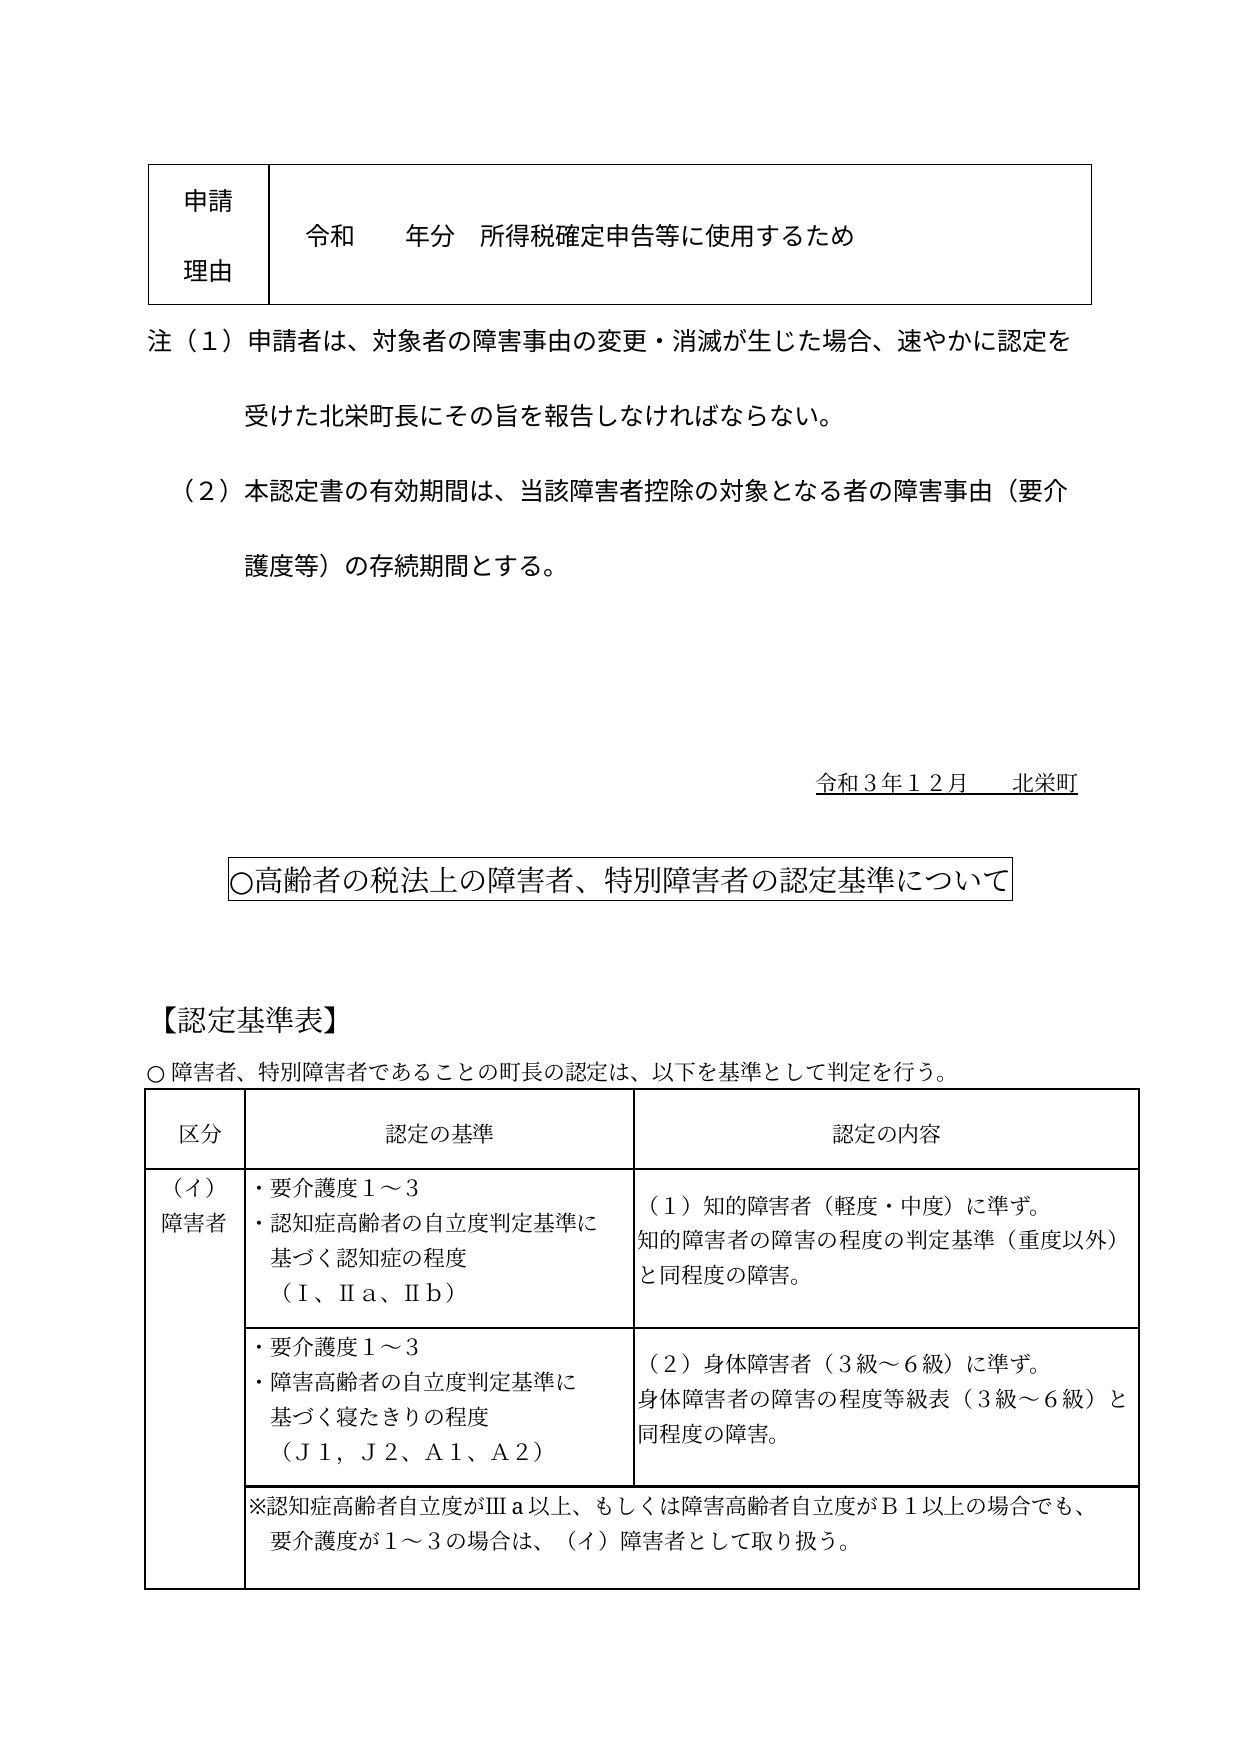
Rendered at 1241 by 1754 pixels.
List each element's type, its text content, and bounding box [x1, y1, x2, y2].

table_cell 申請 理由 [149, 165, 268, 304]
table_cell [246, 1488, 1138, 1588]
table_cell （イ）障害者 [146, 1170, 244, 1588]
table_cell ・要介護度１～３ ・障害高齢者の自立度判定基準に 基づく寝たきりの程度 （Ｊ１，Ｊ２、Ａ１、Ａ２） [246, 1329, 633, 1485]
text ○高齢者の税法上の障害者、特別障害者の認定基準について [148, 844, 1092, 914]
text 受けた北栄町長にその旨を報告しなければならない。 [169, 380, 1092, 449]
text 護度等）の存続期間とする。 [169, 530, 1092, 599]
table_header 認定の基準 [246, 1090, 633, 1168]
table_header 認定の内容 [635, 1090, 1138, 1168]
table_cell ・要介護度１～３ ・認知症高齢者の自立度判定基準に 基づく認知症の程度 （Ⅰ、Ⅱａ、Ⅱｂ） [246, 1170, 633, 1327]
text （２）本認定書の有効期間は、当該障害者控除の対象となる者の障害事由（要介 [169, 455, 1092, 524]
table_cell （２）身体障害者（３級～６級）に準ず。 身体障害者の障害の程度等級表（３級～６級）と同程度の障害。 [635, 1329, 1138, 1485]
text 注（１）申請者は、対象者の障害事由の変更・消滅が生じた場合、速やかに認定を [148, 305, 1092, 374]
table_header 区分 [146, 1090, 244, 1168]
table_cell 令和 年分 所得税確定申告等に使用するため [270, 165, 1091, 304]
text 【認定基準表】 [148, 983, 1092, 1053]
text 令和３年１２月 北栄町 [148, 764, 1078, 799]
text ○ 障害者、特別障害者であることの町長の認定は、以下を基準として判定を行う。 [146, 1053, 1092, 1088]
table_cell （１）知的障害者（軽度・中度）に準ず。 知的障害者の障害の程度の判定基準（重度以外）と同程度の障害。 [635, 1170, 1138, 1327]
